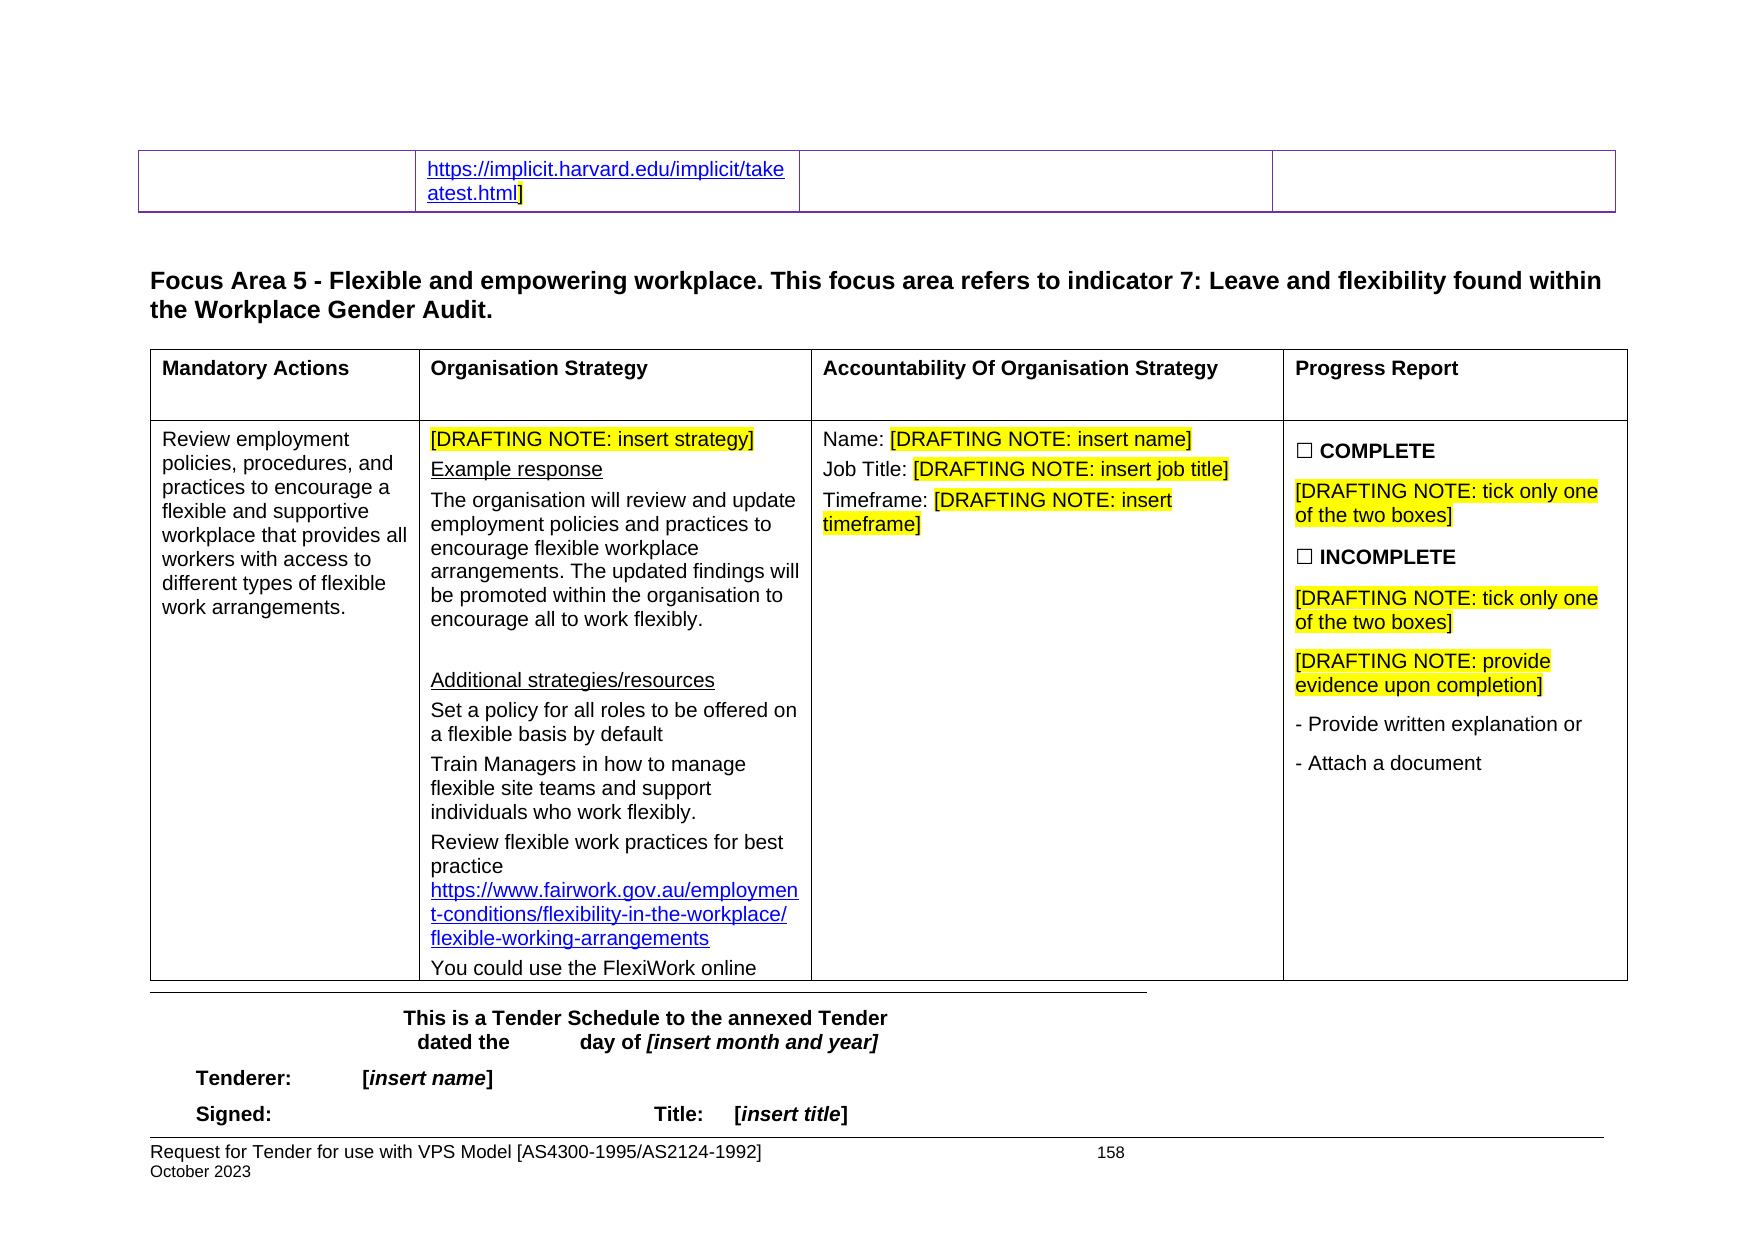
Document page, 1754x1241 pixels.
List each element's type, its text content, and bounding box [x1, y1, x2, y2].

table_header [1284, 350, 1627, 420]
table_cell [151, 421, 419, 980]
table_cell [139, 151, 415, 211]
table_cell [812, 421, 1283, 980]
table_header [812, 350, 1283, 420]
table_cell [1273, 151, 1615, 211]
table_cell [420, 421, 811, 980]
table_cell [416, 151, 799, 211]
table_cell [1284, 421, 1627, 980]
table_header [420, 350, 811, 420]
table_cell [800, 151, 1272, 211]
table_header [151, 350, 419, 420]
text Focus Area 5 - Flexible and empowering workplace. This focus area refers to indicator 7: Leave and flexibility found within the Workplace Gender Audit. [150, 266, 1604, 324]
